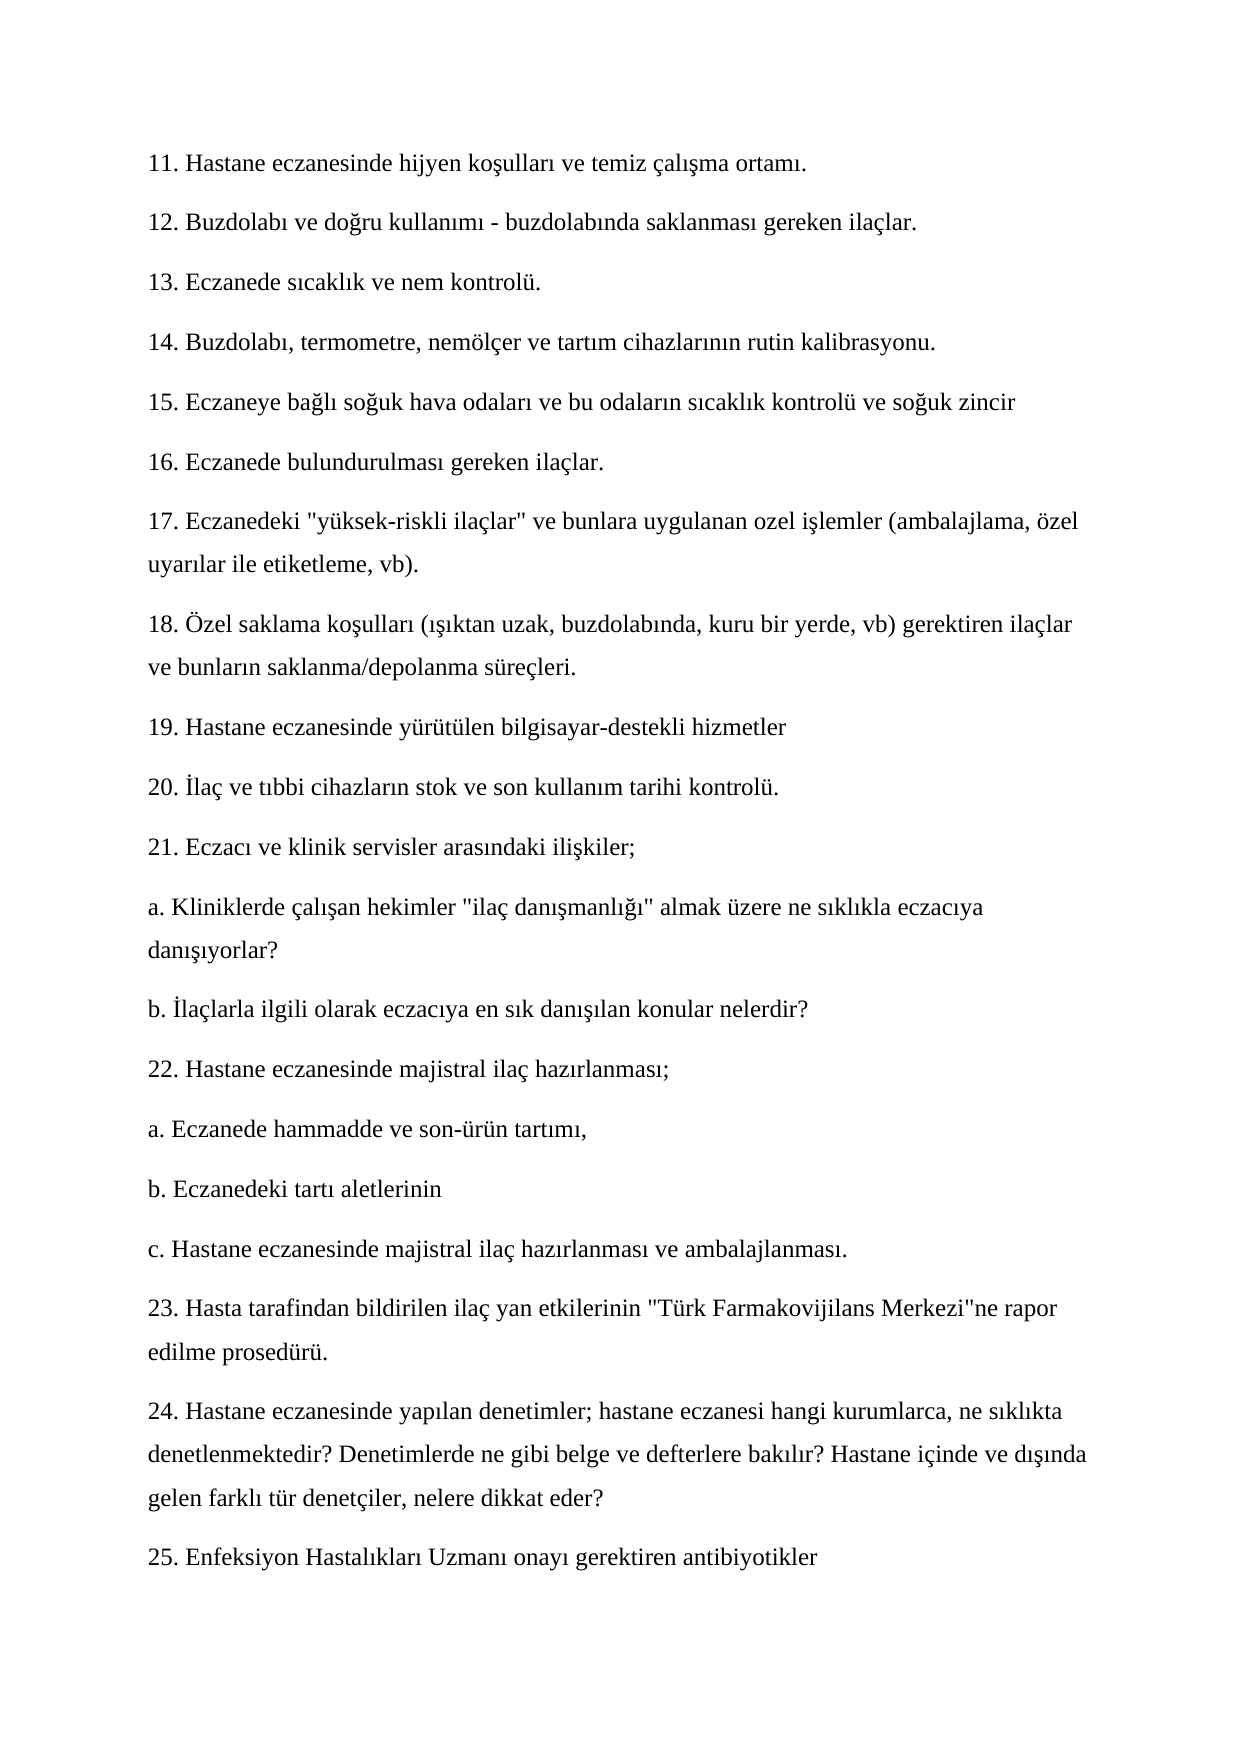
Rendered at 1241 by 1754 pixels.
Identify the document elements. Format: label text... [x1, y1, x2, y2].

text b. İlaçlarla ilgili olarak eczacıya en sık danışılan konular nelerdir? [148, 994, 1093, 1023]
text 15. Eczaneye bağlı soğuk hava odaları ve bu odaların sıcaklık kontrolü ve soğuk zincir [148, 387, 1093, 416]
text 24. Hastane eczanesinde yapılan denetimler; hastane eczanesi hangi kurumlarca, ne sıklıkta denetlenmektedir? Denetimlerde ne gibi belge ve defterlere bakılır? Hastane içinde ve dışında gelen farklı tür denetçiler, nelere dikkat eder? [148, 1396, 1093, 1511]
text 19. Hastane eczanesinde yürütülen bilgisayar-destekli hizmetler [148, 712, 1093, 741]
text b. Eczanedeki tartı aletlerinin [148, 1174, 1093, 1203]
text 22. Hastane eczanesinde majistral ilaç hazırlanması; [148, 1054, 1093, 1083]
text 21. Eczacı ve klinik servisler arasındaki ilişkiler; [148, 832, 1093, 861]
text 13. Eczanede sıcaklık ve nem kontrolü. [148, 267, 1093, 296]
text 23. Hasta tarafindan bildirilen ilaç yan etkilerinin "Türk Farmakovijilans Merkezi"ne rapor edilme prosedürü. [148, 1293, 1093, 1365]
text c. Hastane eczanesinde majistral ilaç hazırlanması ve ambalajlanması. [148, 1234, 1093, 1262]
text a. Eczanede hammadde ve son-ürün tartımı, [148, 1114, 1093, 1143]
text 11. Hastane eczanesinde hijyen koşulları ve temiz çalışma ortamı. [148, 148, 1093, 176]
text 25. Enfeksiyon Hastalıkları Uzmanı onayı gerektiren antibiyotikler [148, 1542, 1093, 1571]
text 18. Özel saklama koşulları (ışıktan uzak, buzdolabında, kuru bir yerde, vb) gerektiren ilaçlar ve bunların saklanma/depolanma süreçleri. [148, 609, 1093, 681]
text a. Kliniklerde çalışan hekimler "ilaç danışmanlığı" almak üzere ne sıklıkla eczacıya danışıyorlar? [148, 892, 1093, 963]
text 12. Buzdolabı ve doğru kullanımı - buzdolabında saklanması gereken ilaçlar. [148, 207, 1093, 236]
text 14. Buzdolabı, termometre, nemölçer ve tartım cihazlarının rutin kalibrasyonu. [148, 327, 1093, 356]
text 20. İlaç ve tıbbi cihazların stok ve son kullanım tarihi kontrolü. [148, 772, 1093, 801]
text 17. Eczanedeki "yüksek-riskli ilaçlar" ve bunlara uygulanan ozel işlemler (ambalajlama, özel uyarılar ile etiketleme, vb). [148, 506, 1093, 578]
text 16. Eczanede bulundurulması gereken ilaçlar. [148, 447, 1093, 475]
